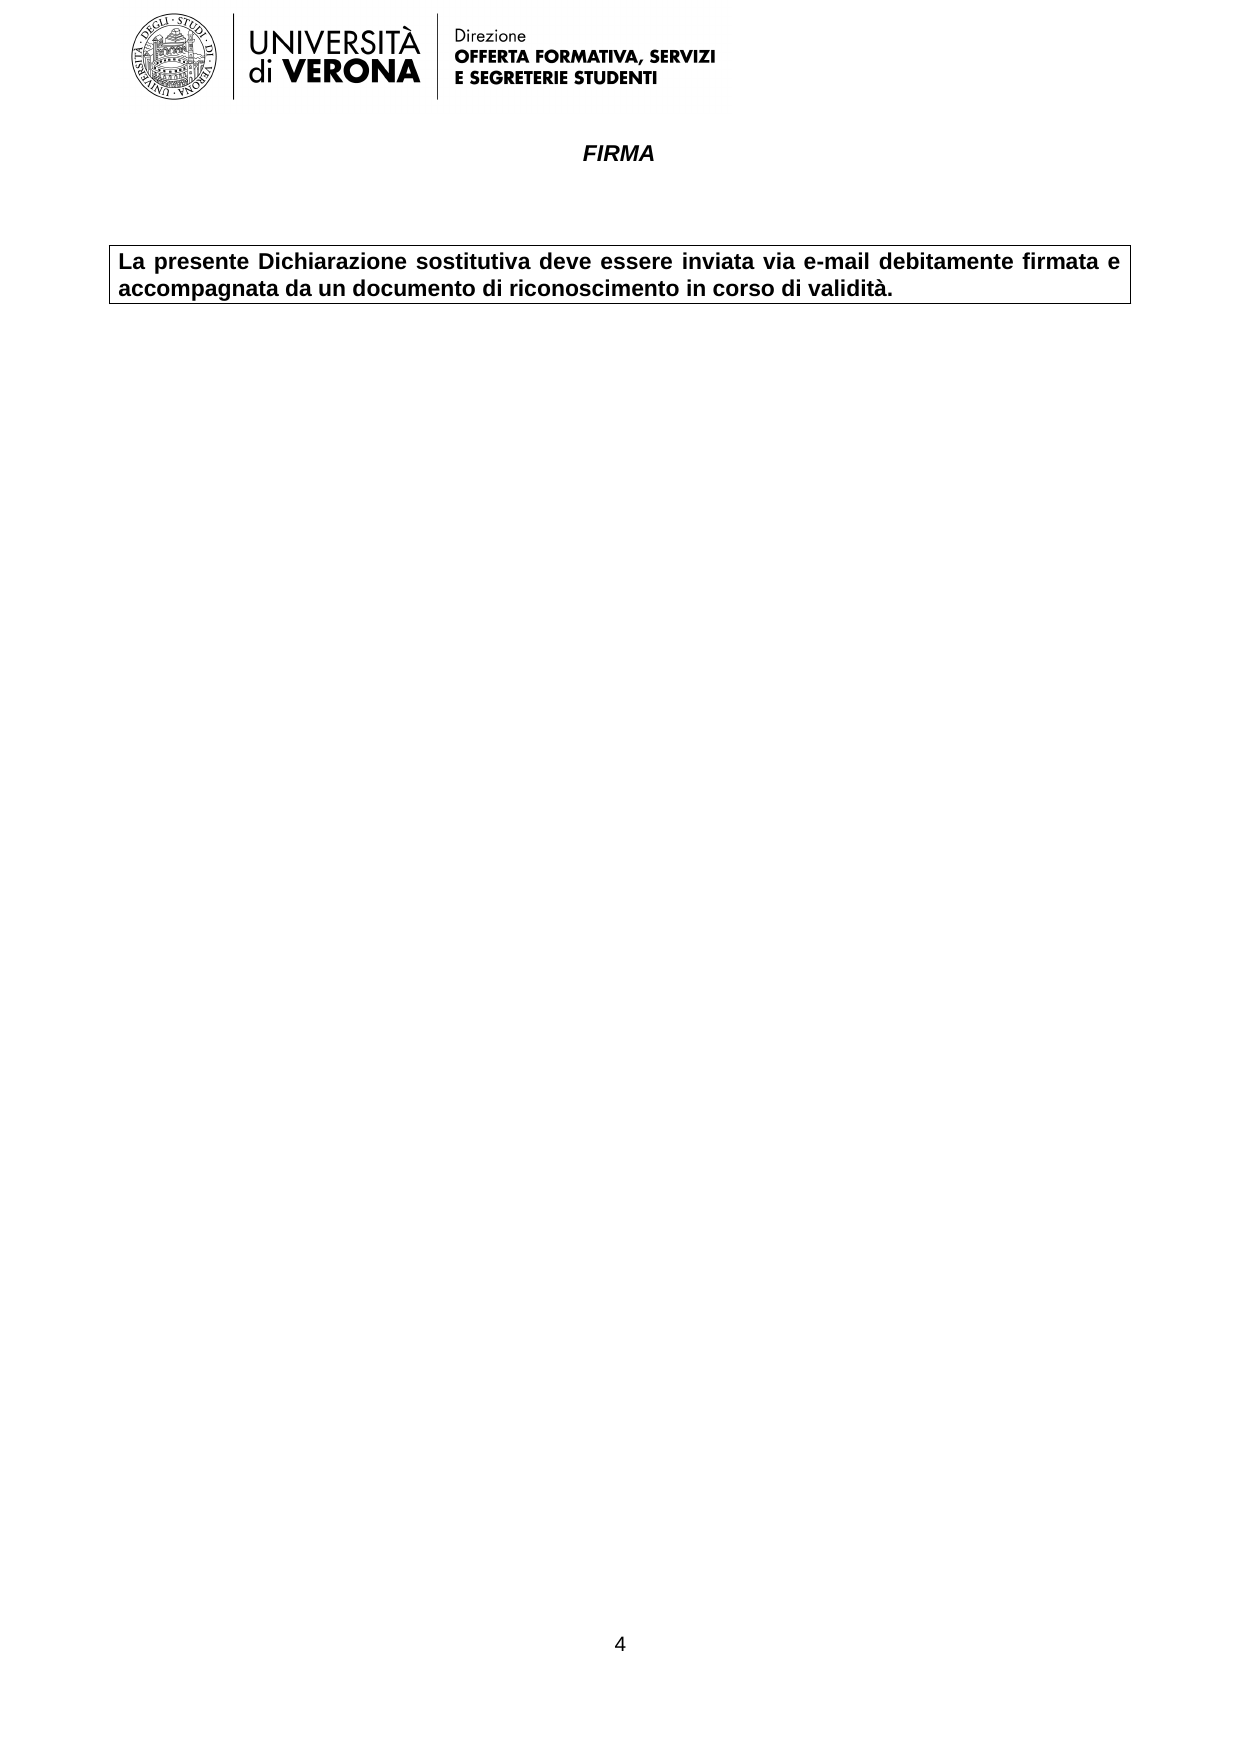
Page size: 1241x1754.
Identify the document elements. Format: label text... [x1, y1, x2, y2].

picture [118, 0, 733, 114]
text La presente Dichiarazione sostitutiva deve essere inviata via e-mail debitamente firmata e accompagnata da un documento di riconoscimento in corso di validità. [110, 246, 1130, 303]
text FIRMA [118, 140, 1122, 166]
